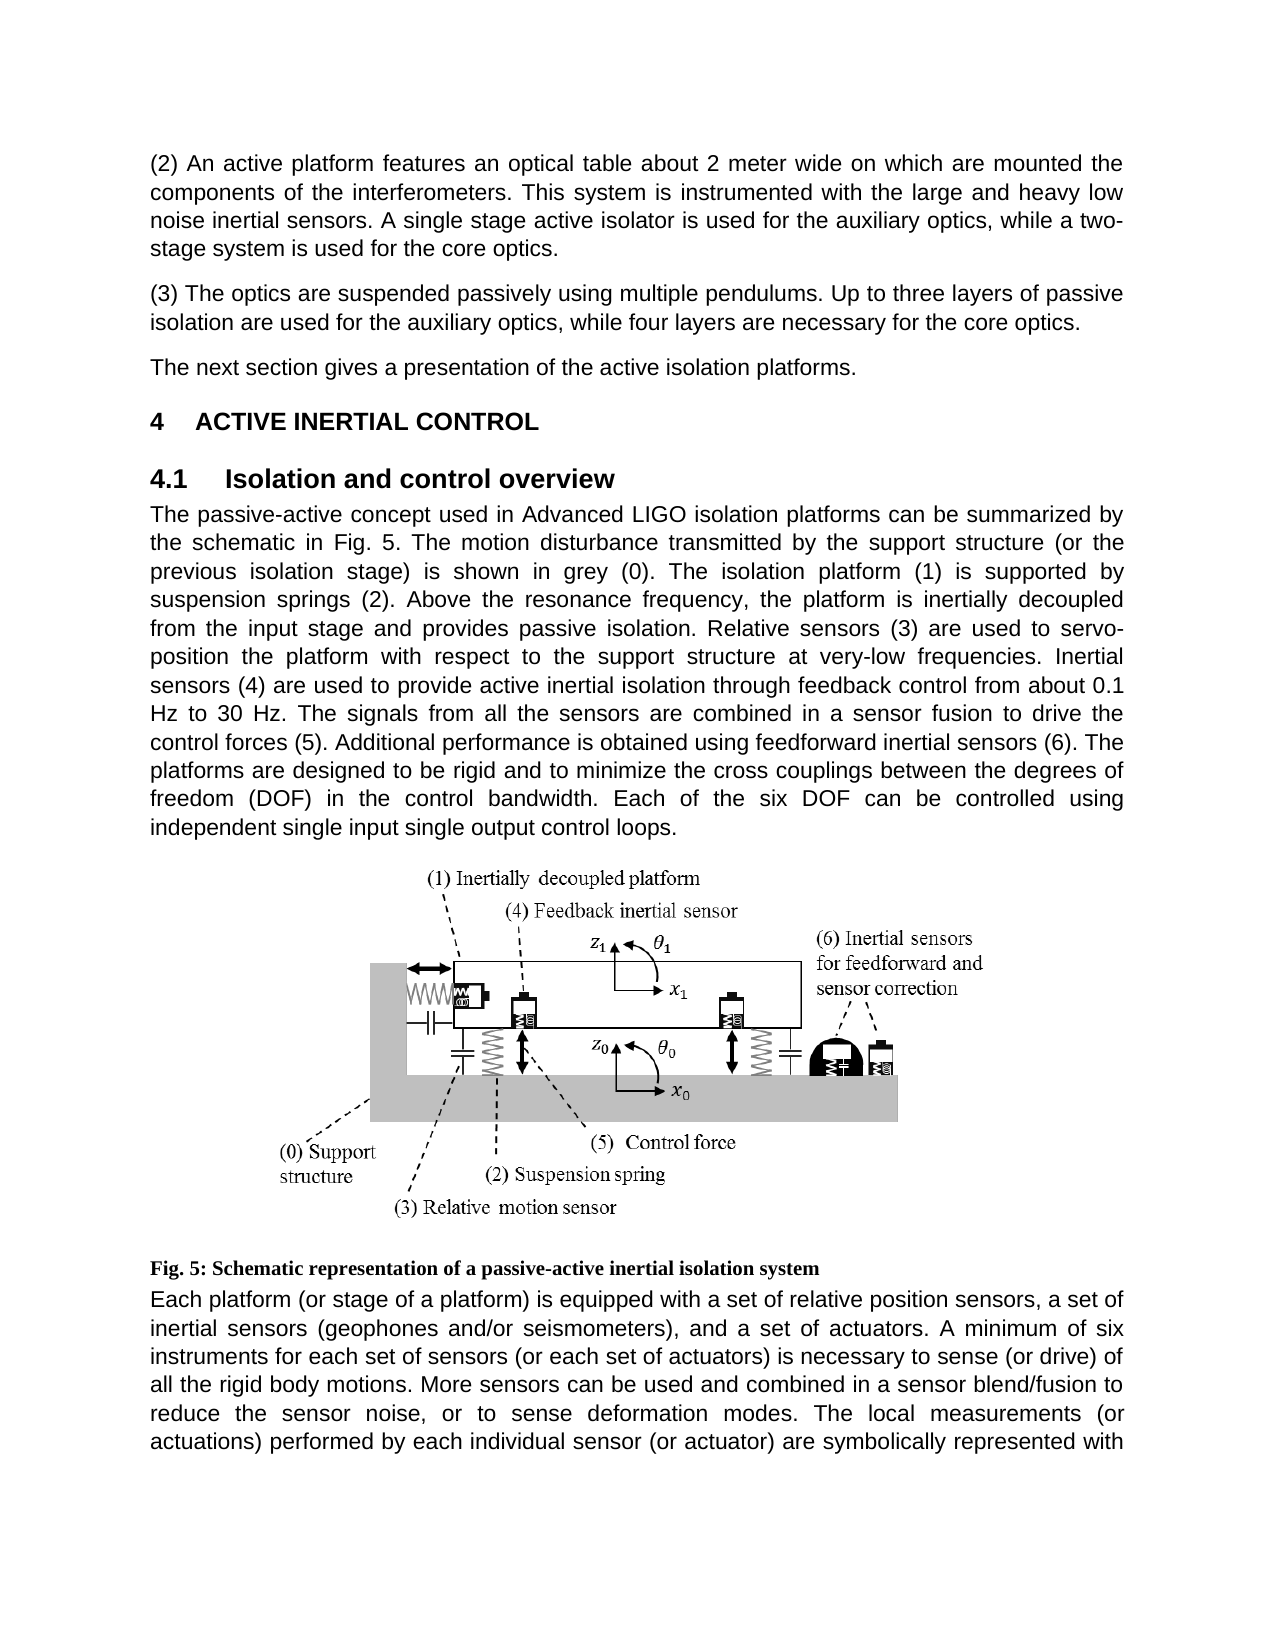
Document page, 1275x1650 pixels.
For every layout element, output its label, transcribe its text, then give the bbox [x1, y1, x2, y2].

picture [266, 858, 1009, 1232]
text The next section gives a presentation of the active isolation platforms. [150, 354, 1125, 380]
text (3) The optics are suspended passively using multiple pendulums. Up to three layers of passive isolation are used for the auxiliary optics, while four layers are necessary for the core optics. [150, 280, 1125, 335]
text (2) An active platform features an optical table about 2 meter wide on which are mounted the components of the interferometers. This system is instrumented with the large and heavy low noise inertial sensors. A single stage active isolator is used for the auxiliary optics, while a two-stage system is used for the core optics. [150, 150, 1125, 262]
subtitle ACTIVE INERTIAL CONTROL [150, 407, 1125, 436]
subtitle Isolation and control overview [150, 463, 1125, 495]
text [150, 1286, 1125, 1455]
